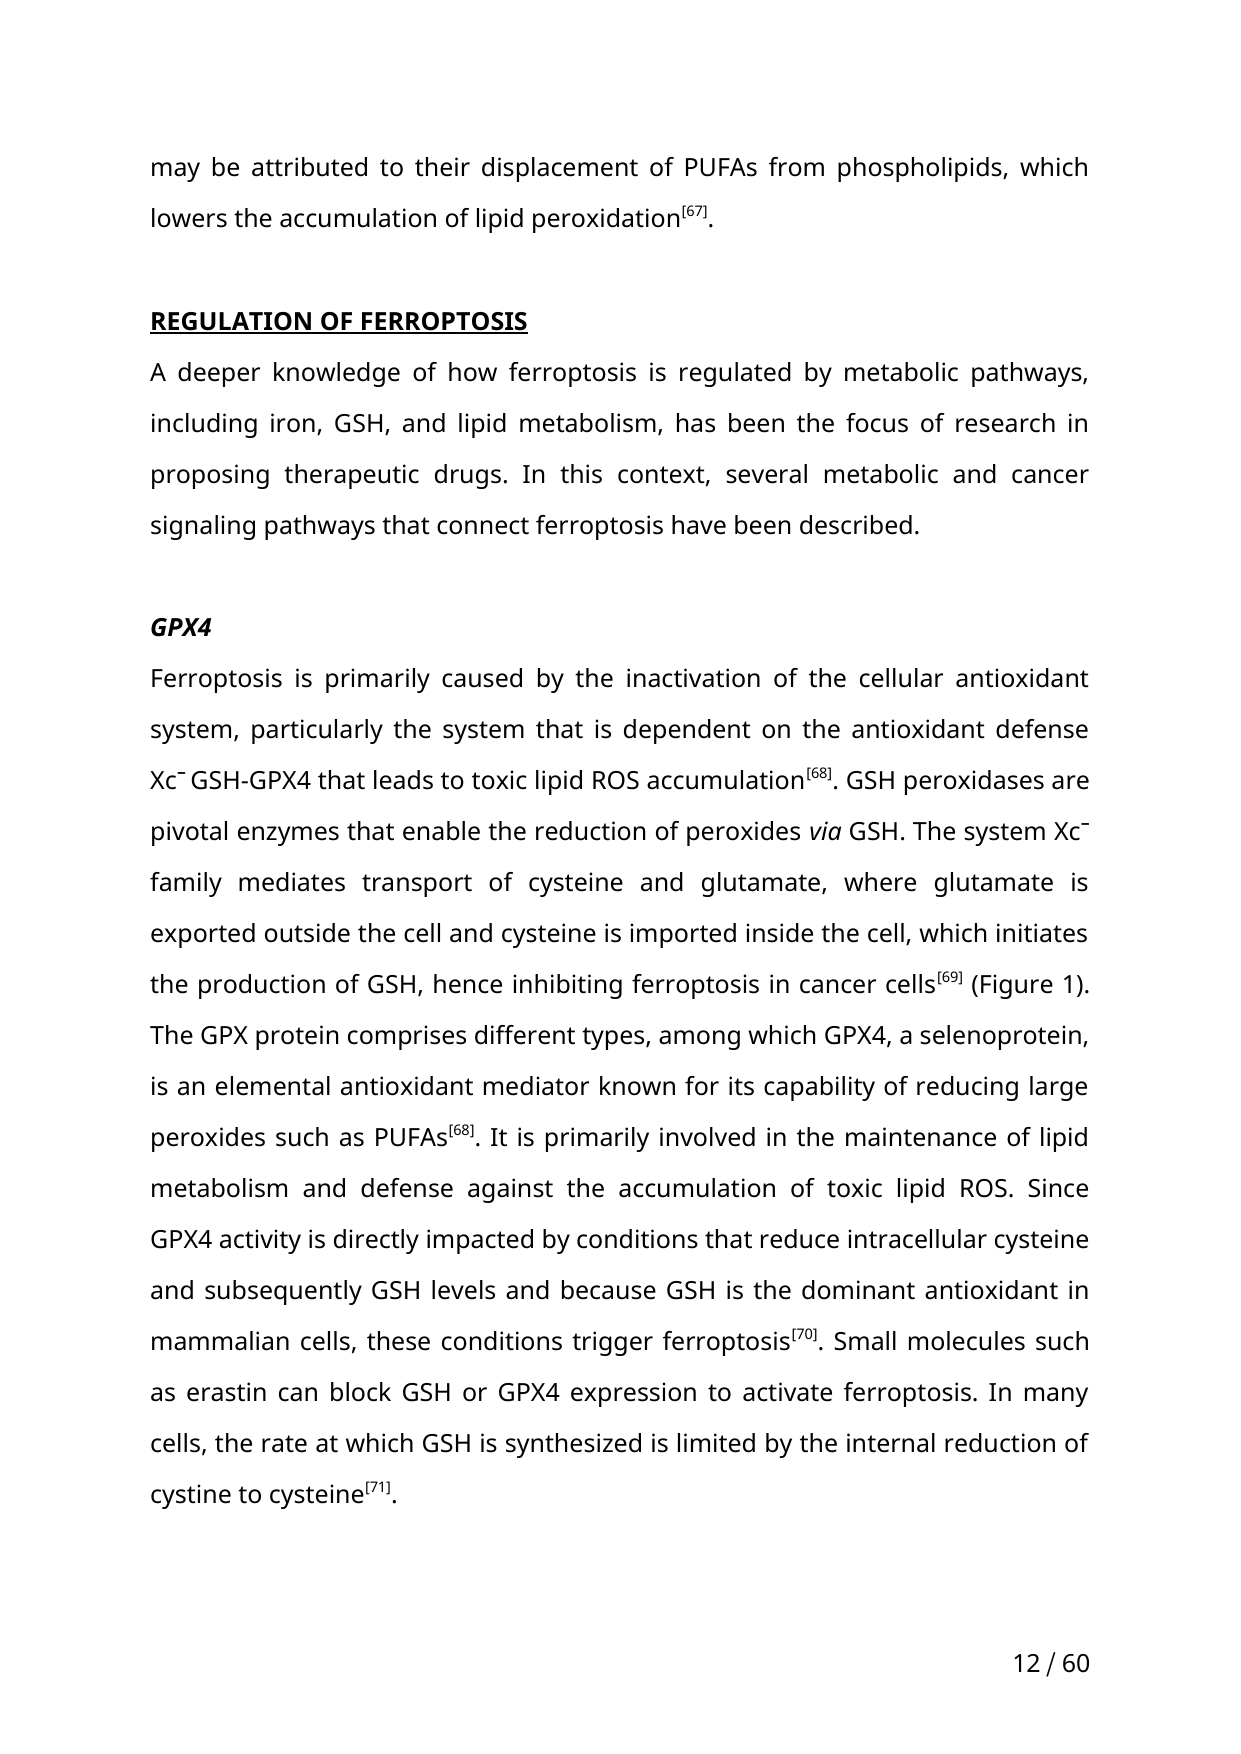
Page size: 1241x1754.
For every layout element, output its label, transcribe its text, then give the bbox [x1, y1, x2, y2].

text Ferroptosis is primarily caused by the inactivation of the cellular antioxidant system, particularly the system that is dependent on the antioxidant defense Xcˉ GSH-GPX4 that leads to toxic lipid ROS accumulation[68]. GSH peroxidases are pivotal enzymes that enable the reduction of peroxides via GSH. The system Xcˉ family mediates transport of cysteine and glutamate, where glutamate is exported outside the cell and cysteine is imported inside the cell, which initiates the production of GSH, hence inhibiting ferroptosis in cancer cells[69] (Figure 1). The GPX protein comprises different types, among which GPX4, a selenoprotein, is an elemental antioxidant mediator known for its capability of reducing large peroxides such as PUFAs[68]. It is primarily involved in the maintenance of lipid metabolism and defense against the accumulation of toxic lipid ROS. Since GPX4 activity is directly impacted by conditions that reduce intracellular cysteine and subsequently GSH levels and because GSH is the dominant antioxidant in mammalian cells, these conditions trigger ferroptosis[70]. Small molecules such as erastin can block GSH or GPX4 expression to activate ferroptosis. In many cells, the rate at which GSH is synthesized is limited by the internal reduction of cystine to cysteine[71]. [150, 660, 1090, 1511]
text GPX4 [150, 609, 1090, 643]
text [150, 150, 1090, 235]
text A deeper knowledge of how ferroptosis is regulated by metabolic pathways, including iron, GSH, and lipid metabolism, has been the focus of research in proposing therapeutic drugs. In this context, several metabolic and cancer signaling pathways that connect ferroptosis have been described. [150, 354, 1090, 541]
text REGULATION OF FERROPTOSIS [150, 303, 1090, 337]
